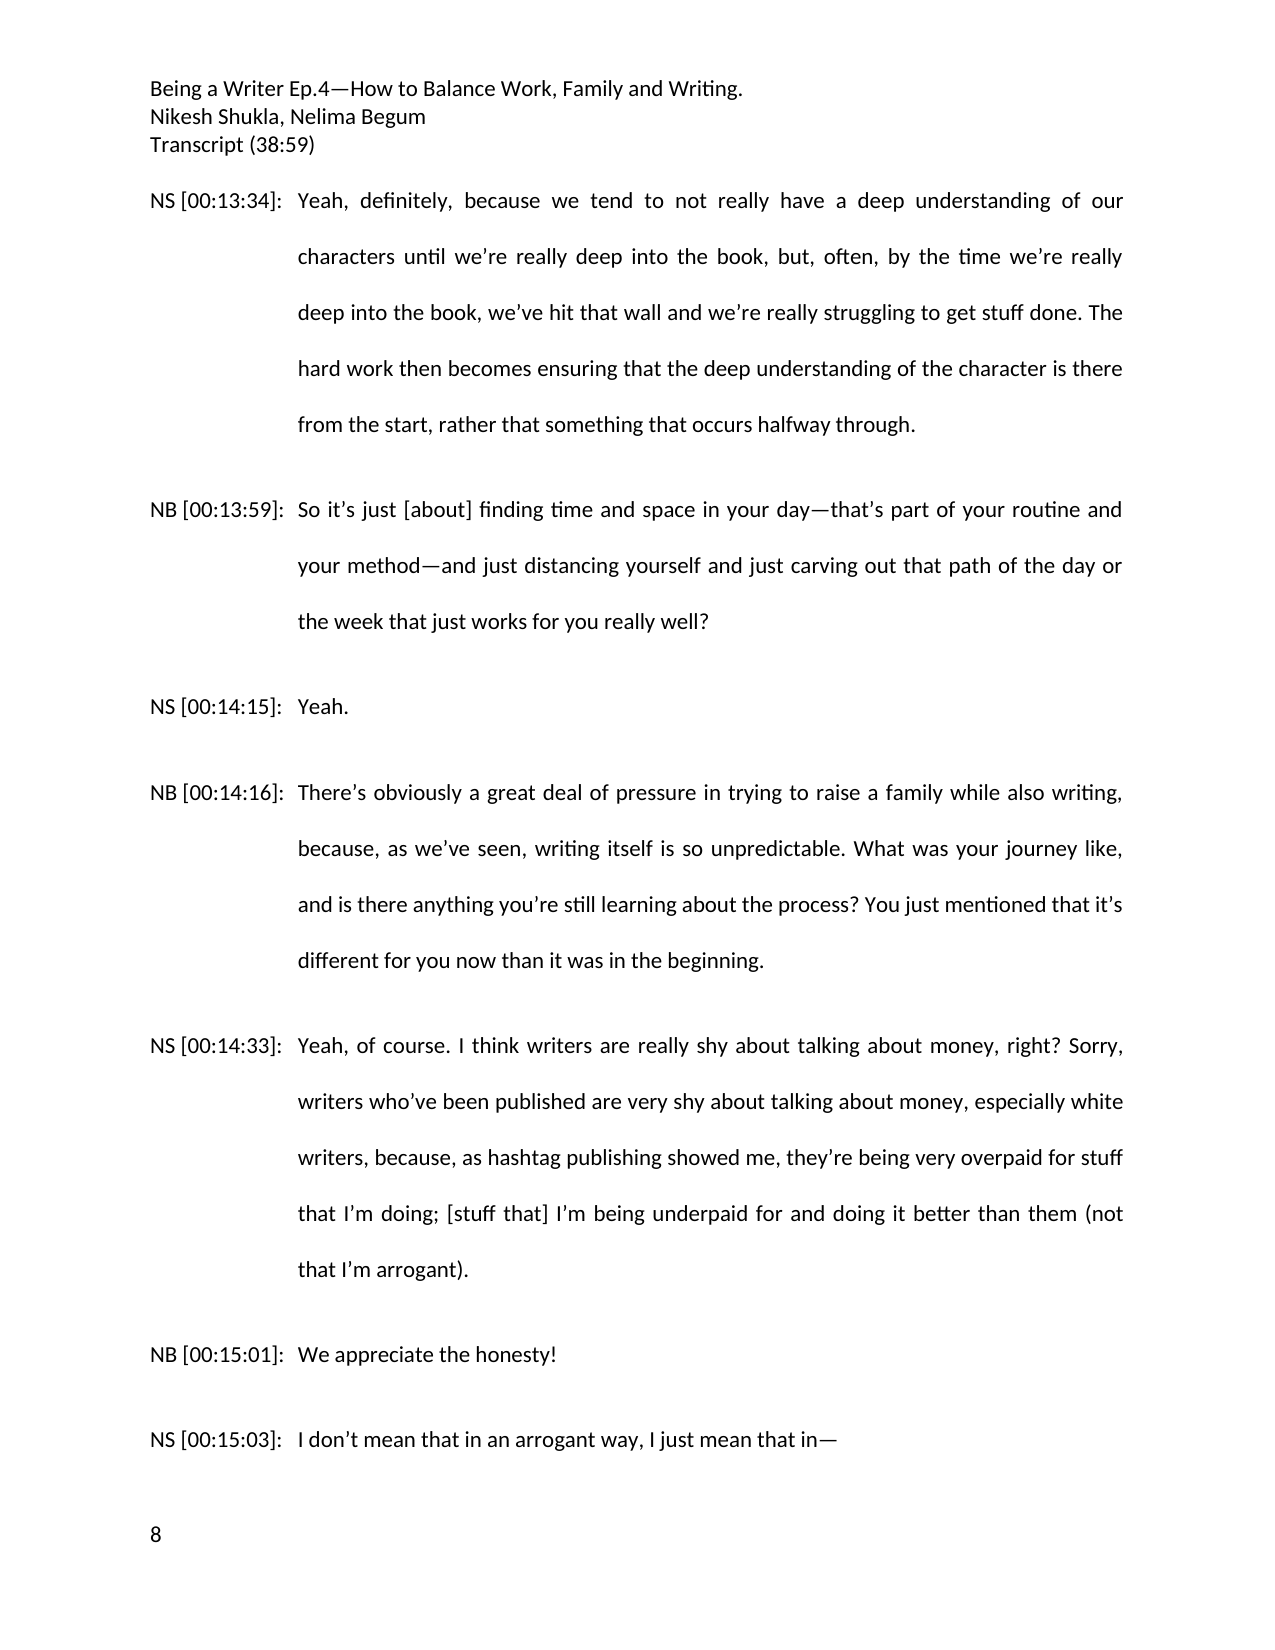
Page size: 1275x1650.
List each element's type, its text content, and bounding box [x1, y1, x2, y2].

text NB [00:13:59]: So it’s just [about] finding time and space in your day—that’s part of your routine and your method—and just distancing yourself and just carving out that path of the day or the week that just works for you really well? [150, 495, 1125, 635]
text NS [00:15:03]: I don’t mean that in an arrogant way, I just mean that in— [150, 1426, 1125, 1454]
text NB [00:14:16]: There’s obviously a great deal of pressure in trying to raise a family while also writing, because, as we’ve seen, writing itself is so unpredictable. What was your journey like, and is there anything you’re still learning about the process? You just mentioned that it’s different for you now than it was in the beginning. [150, 778, 1125, 974]
text NS [00:14:33]: Yeah, of course. I think writers are really shy about talking about money, right? Sorry, writers who’ve been published are very shy about talking about money, especially white writers, because, as hashtag publishing showed me, they’re being very overpaid for stuff that I’m doing; [stuff that] I’m being underpaid for and doing it better than them (not that I’m arrogant). [150, 1031, 1125, 1283]
text NB [00:15:01]: We appreciate the honesty! [150, 1340, 1125, 1368]
text NS [00:14:15]: Yeah. [150, 692, 1125, 721]
text NS [00:13:34]: Yeah, definitely, because we tend to not really have a deep understanding of our characters until we’re really deep into the book, but, often, by the time we’re really deep into the book, we’ve hit that wall and we’re really struggling to get stuff done. The hard work then becomes ensuring that the deep understanding of the character is there from the start, rather that something that occurs halfway through. [150, 186, 1125, 438]
